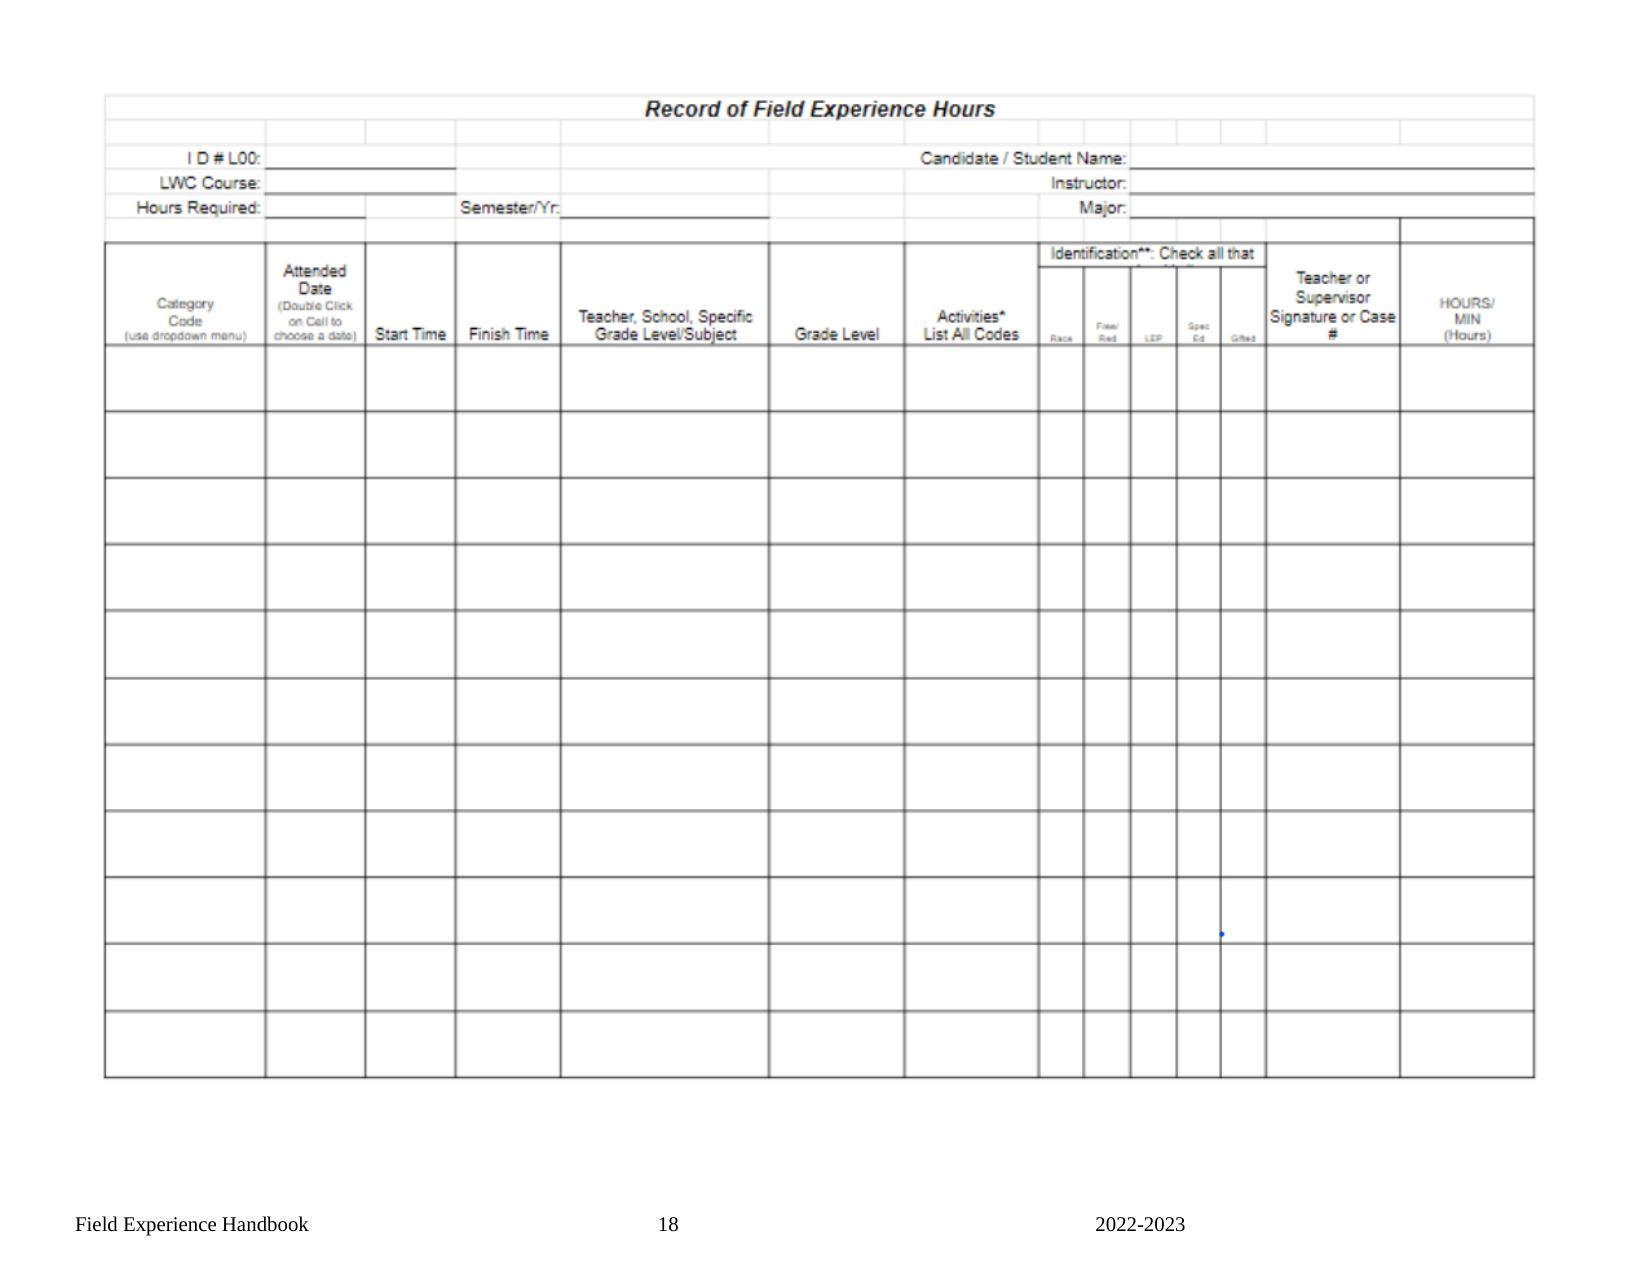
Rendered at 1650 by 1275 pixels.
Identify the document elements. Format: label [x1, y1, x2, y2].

picture [75, 59, 1562, 1112]
